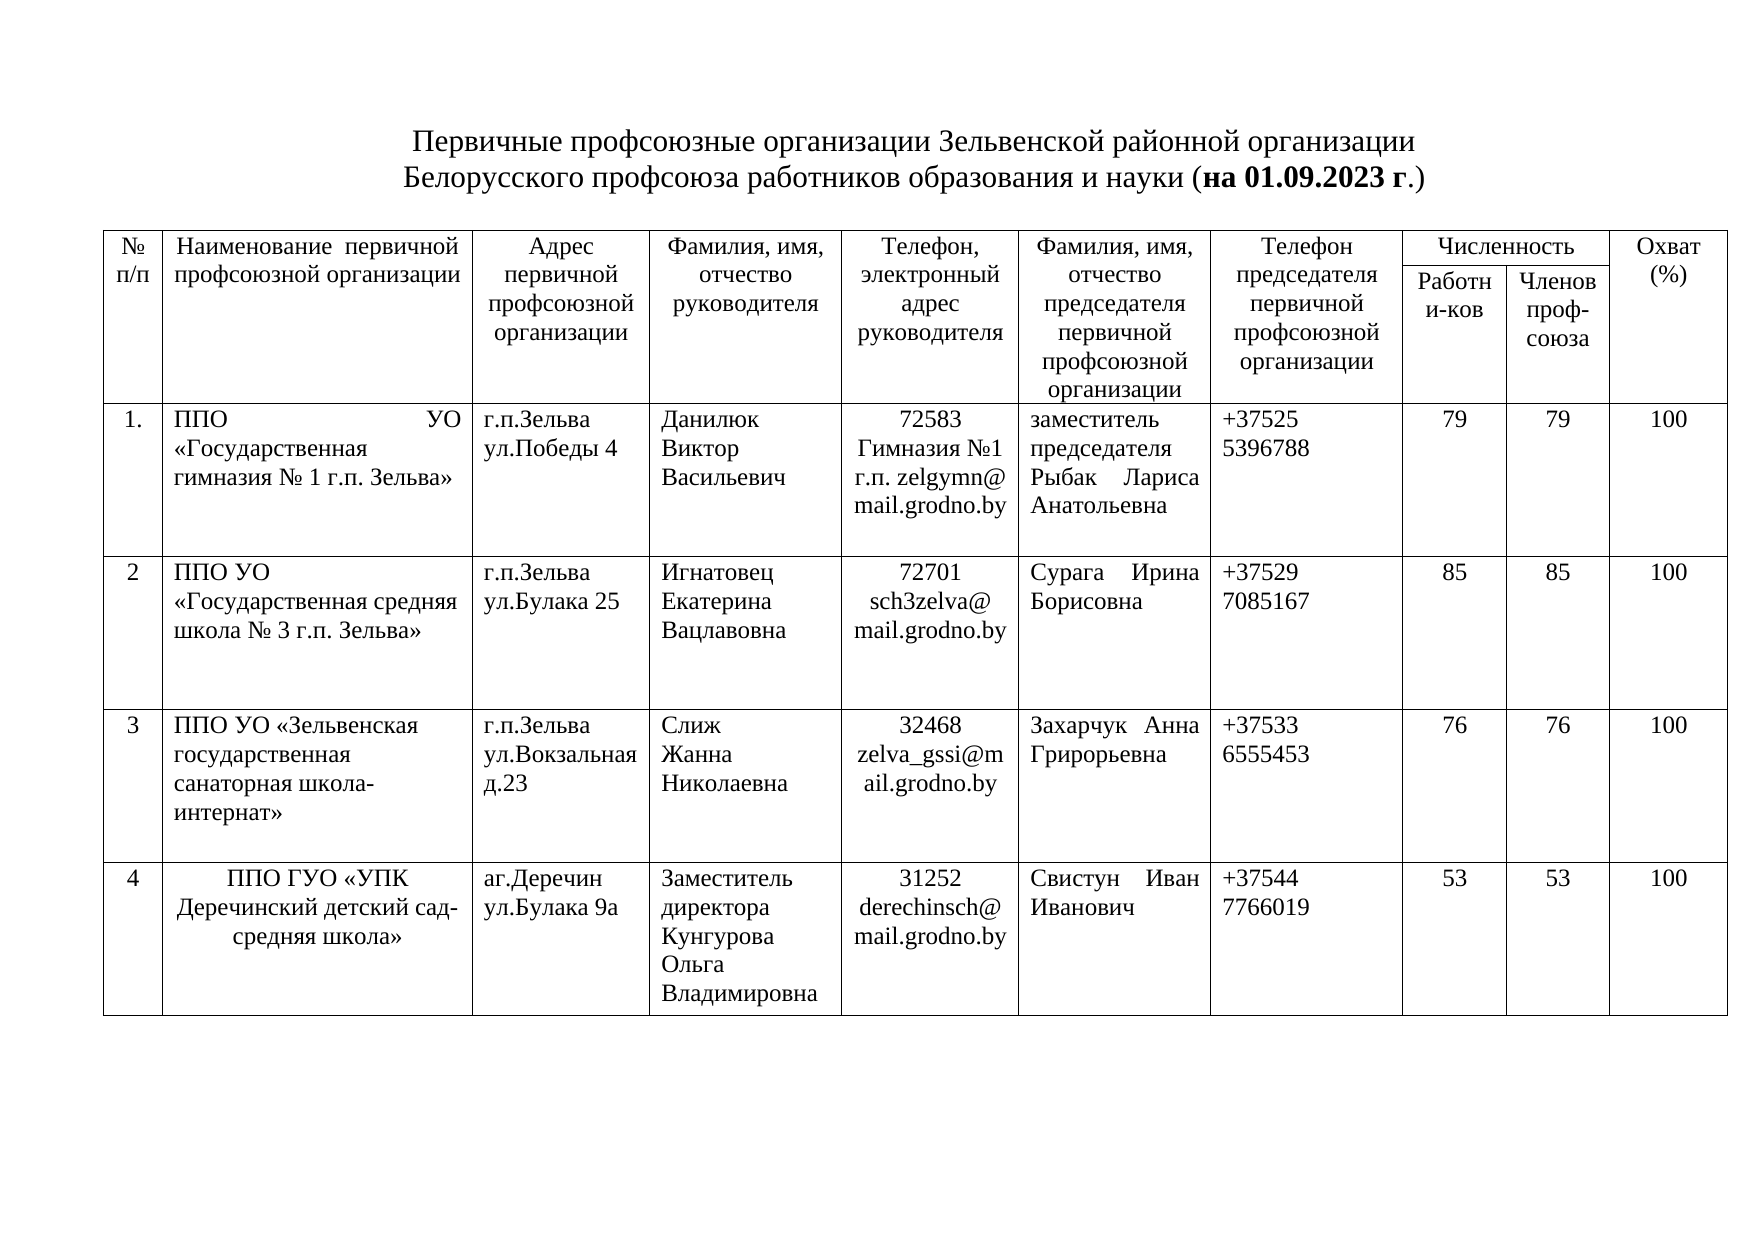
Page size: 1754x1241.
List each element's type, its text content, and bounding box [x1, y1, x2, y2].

table_cell 2 [104, 557, 162, 709]
table_cell Игнатовец Екатерина Вацлавовна [650, 557, 841, 709]
table_cell 85 [1507, 557, 1609, 709]
table_cell 100 [1610, 557, 1727, 709]
table_header Наименование первичной профсоюзной организации [163, 231, 472, 403]
table_cell Данилюк Виктор Васильевич [650, 404, 841, 556]
table_cell заместитель председателя Рыбак Лариса Анатольевна [1019, 404, 1210, 556]
table_cell +37533 6555453 [1211, 710, 1402, 862]
text Первичные профсоюзные организации Зельвенской районной организации [192, 122, 1636, 158]
table_cell 76 [1403, 710, 1506, 862]
table_cell 53 [1507, 863, 1609, 1015]
table_cell г.п.Зельва ул.Вокзальнаяд.23 [473, 710, 649, 862]
table_header Фамилия, имя, отчество председателя первичной профсоюзной организации [1019, 231, 1210, 403]
table_cell 79 [1507, 404, 1609, 556]
table_cell ППО УО «Государственная средняя школа № 3 г.п. Зельва» [163, 557, 472, 709]
table_header № п/п [104, 231, 162, 403]
table_header Телефон, электронный адрес руководителя [842, 231, 1018, 403]
table_cell Заместитель директора Кунгурова Ольга Владимировна [650, 863, 841, 1015]
table_cell Свистун Иван Иванович [1019, 863, 1210, 1015]
table_cell +37525 5396788 [1211, 404, 1402, 556]
table_cell 32468 zelva_gssi@mail.grodno.by [842, 710, 1018, 862]
table_cell 100 [1610, 863, 1727, 1015]
table_cell 53 [1403, 863, 1506, 1015]
table_cell г.п.Зельва ул.Булака 25 [473, 557, 649, 709]
table_cell 1. [104, 404, 162, 556]
table_cell Сурага Ирина Борисовна [1019, 557, 1210, 709]
table_cell Членов проф- союза [1507, 266, 1609, 403]
table_cell +37544 7766019 [1211, 863, 1402, 1015]
table_cell +37529 7085167 [1211, 557, 1402, 709]
table_cell 100 [1610, 404, 1727, 556]
table_cell г.п.Зельва ул.Победы 4 [473, 404, 649, 556]
table_header Фамилия, имя, отчество руководителя [650, 231, 841, 403]
table_cell аг.Деречин ул.Булака 9а [473, 863, 649, 1015]
text Белорусского профсоюза работников образования и науки (на 01.09.2023 г.) [192, 158, 1636, 194]
table_cell ППО УО «Государственная гимназия № 1 г.п. Зельва» [163, 404, 472, 556]
table_cell 79 [1403, 404, 1506, 556]
table_header Численность [1403, 231, 1609, 265]
table_cell 85 [1403, 557, 1506, 709]
table_cell Работни-ков [1403, 266, 1506, 403]
table_cell 100 [1610, 710, 1727, 862]
table_cell Слиж Жанна Николаевна [650, 710, 841, 862]
table_cell 72583 Гимназия №1 г.п. zelgymn@ mail.grodno.by [842, 404, 1018, 556]
table_header Телефон председателя первичной профсоюзной организации [1211, 231, 1402, 403]
table_cell ППО ГУО «УПК Деречинский детский сад-средняя школа» [163, 863, 472, 1015]
table_cell 76 [1507, 710, 1609, 862]
table_cell 72701 sch3zelva@ mail.grodno.by [842, 557, 1018, 709]
table_cell Захарчук Анна Грирорьевна [1019, 710, 1210, 862]
table_cell 3 [104, 710, 162, 862]
table_cell 31252 derechinsch@ mail.grodno.by [842, 863, 1018, 1015]
table_cell 4 [104, 863, 162, 1015]
table_cell ППО УО «Зельвенская государственная санаторная школа-интернат» [163, 710, 472, 862]
table_header Охват (%) [1610, 231, 1727, 403]
table_header Адрес первичной профсоюзной организации [473, 231, 649, 403]
